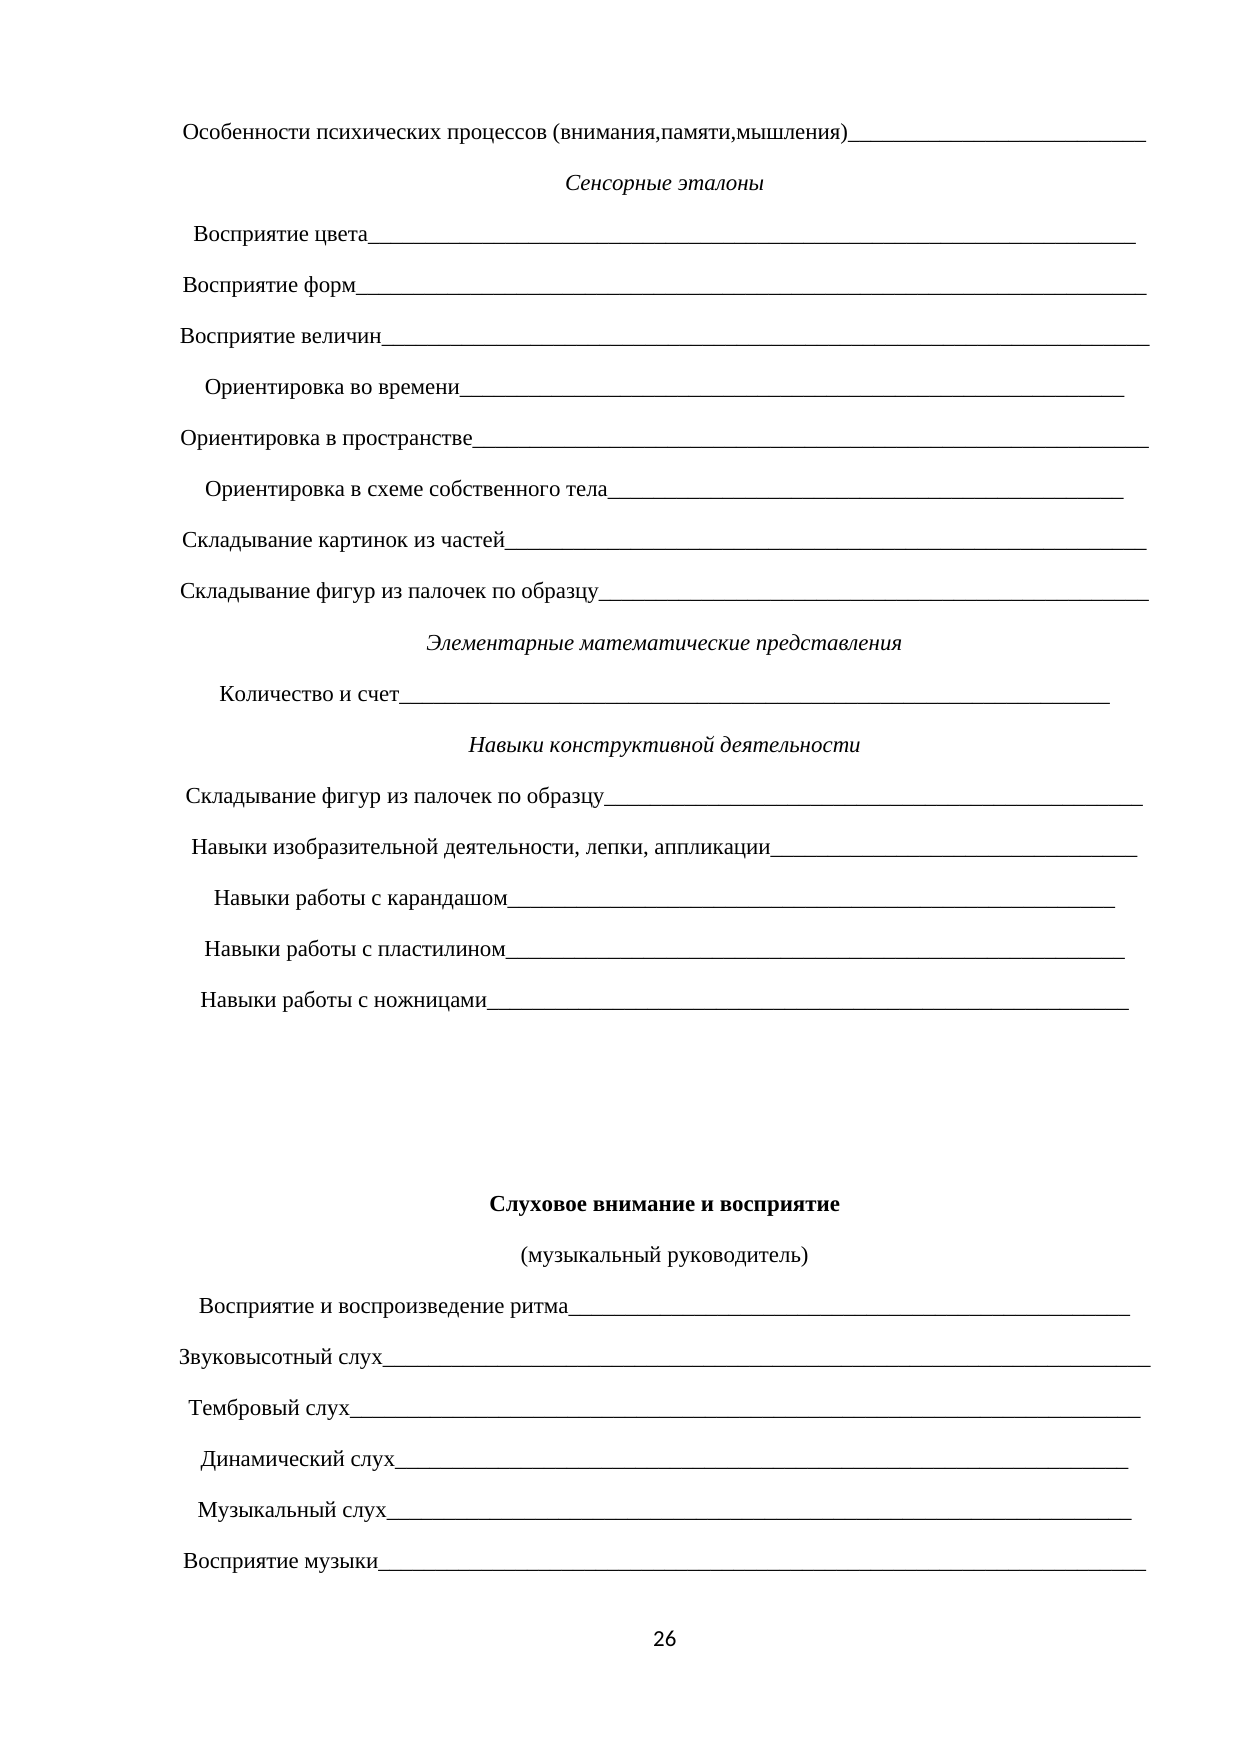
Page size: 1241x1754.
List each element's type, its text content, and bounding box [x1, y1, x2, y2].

text Складывание картинок из частей________________________________________________________ [177, 526, 1152, 553]
text Количество и счет______________________________________________________________ [177, 679, 1152, 706]
text Навыки работы с ножницами________________________________________________________ [177, 986, 1152, 1012]
text Восприятие и воспроизведение ритма_________________________________________________ [177, 1292, 1152, 1318]
text (музыкальный руководитель) [177, 1241, 1152, 1267]
text Навыки работы с карандашом_____________________________________________________ [177, 884, 1152, 910]
text Особенности психических процессов (внимания,памяти,мышления)__________________________ [177, 118, 1152, 144]
text Ориентировка во времени__________________________________________________________ [177, 373, 1152, 400]
text Складывание фигур из палочек по образцу________________________________________________ [177, 577, 1152, 604]
text Динамический слух________________________________________________________________ [177, 1445, 1152, 1472]
text Элементарные математические представления [177, 628, 1152, 655]
text Восприятие величин___________________________________________________________________ [177, 322, 1152, 349]
text Ориентировка в пространстве___________________________________________________________ [177, 424, 1152, 451]
text Слуховое внимание и восприятие [177, 1190, 1152, 1216]
text Тембровый слух_____________________________________________________________________ [177, 1394, 1152, 1421]
text Навыки работы с пластилином______________________________________________________ [177, 935, 1152, 961]
text Восприятие музыки___________________________________________________________________ [177, 1547, 1152, 1574]
text Навыки конструктивной деятельности [177, 731, 1152, 757]
text Восприятие форм_____________________________________________________________________ [177, 271, 1152, 298]
text Сенсорные эталоны [177, 169, 1152, 196]
text Складывание фигур из палочек по образцу_______________________________________________ [177, 782, 1152, 808]
text Навыки изобразительной деятельности, лепки, аппликации________________________________ [177, 833, 1152, 859]
text Восприятие цвета___________________________________________________________________ [177, 220, 1152, 247]
text Музыкальный слух_________________________________________________________________ [177, 1496, 1152, 1523]
text Ориентировка в схеме собственного тела_____________________________________________ [177, 475, 1152, 502]
text Звуковысотный слух___________________________________________________________________ [177, 1343, 1152, 1369]
